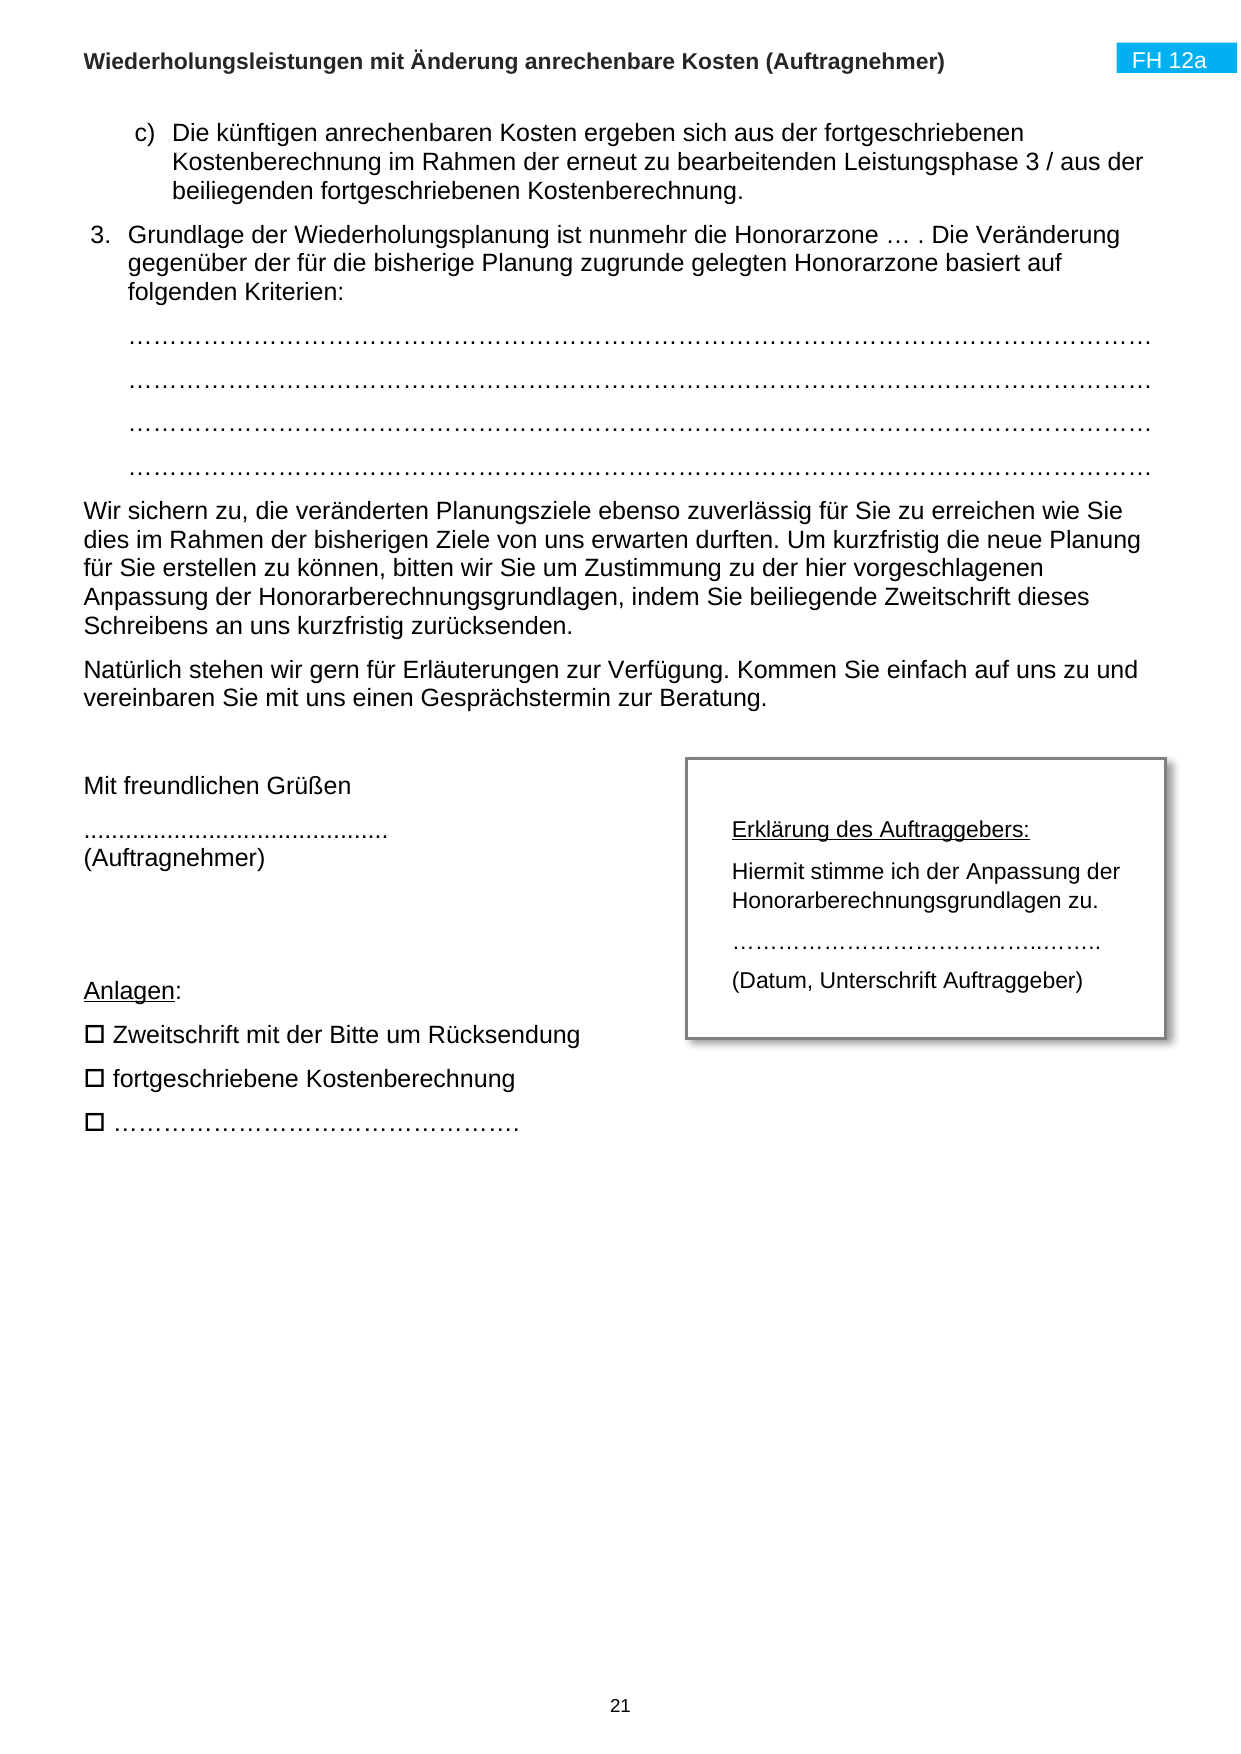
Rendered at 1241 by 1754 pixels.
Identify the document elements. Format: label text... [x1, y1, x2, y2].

text …………………………………………………………………………………………………………… [127, 452, 1157, 481]
list Grundlage der Wiederholungsplanung ist nunmehr die Honorarzone … . Die Veränderung gegenüber der für die bisherige Planung zugrunde gelegten Honorarzone basiert auf folgenden Kriterien: [90, 219, 1157, 306]
text Natürlich stehen wir gern für Erläuterungen zur Verfügung. Kommen Sie einfach auf uns zu und vereinbaren Sie mit uns einen Gesprächstermin zur Beratung. [83, 654, 1157, 712]
text …………………………………………………………………………………………………………… [127, 364, 1157, 393]
text …………………………………………………………………………………………………………… [127, 321, 1157, 349]
text Zweitschrift mit der Bitte um Rücksendung [83, 1020, 691, 1049]
text Mit freundlichen Grüßen [83, 771, 684, 799]
text Wir sichern zu, die veränderten Planungsziele ebenso zuverlässig für Sie zu erreichen wie Sie dies im Rahmen der bisherigen Ziele von uns erwarten durften. Um kurzfristig die neue Planung für Sie erstellen zu können, bitten wir Sie um Zustimmung zu der hier vorgeschlagenen Anpassung der Honorarberechnungsgrundlagen, indem Sie beiliegende Zweitschrift dieses Schreibens an uns kurzfristig zurücksenden. [83, 496, 1157, 639]
text fortgeschriebene Kostenberechnung [83, 1064, 1157, 1093]
list Die künftigen anrechenbaren Kosten ergeben sich aus der fortgeschriebenen Kostenberechnung im Rahmen der erneut zu bearbeitenden Leistungsphase 3 / aus der beiliegenden fortgeschriebenen Kostenberechnung. [134, 118, 1157, 204]
text Anlagen: [83, 976, 684, 1004]
text …………………………………………………………………………………………………………… [127, 408, 1157, 437]
text …………………………………………. [83, 1108, 1157, 1137]
text ............................................ (Auftragnehmer) [83, 814, 684, 872]
